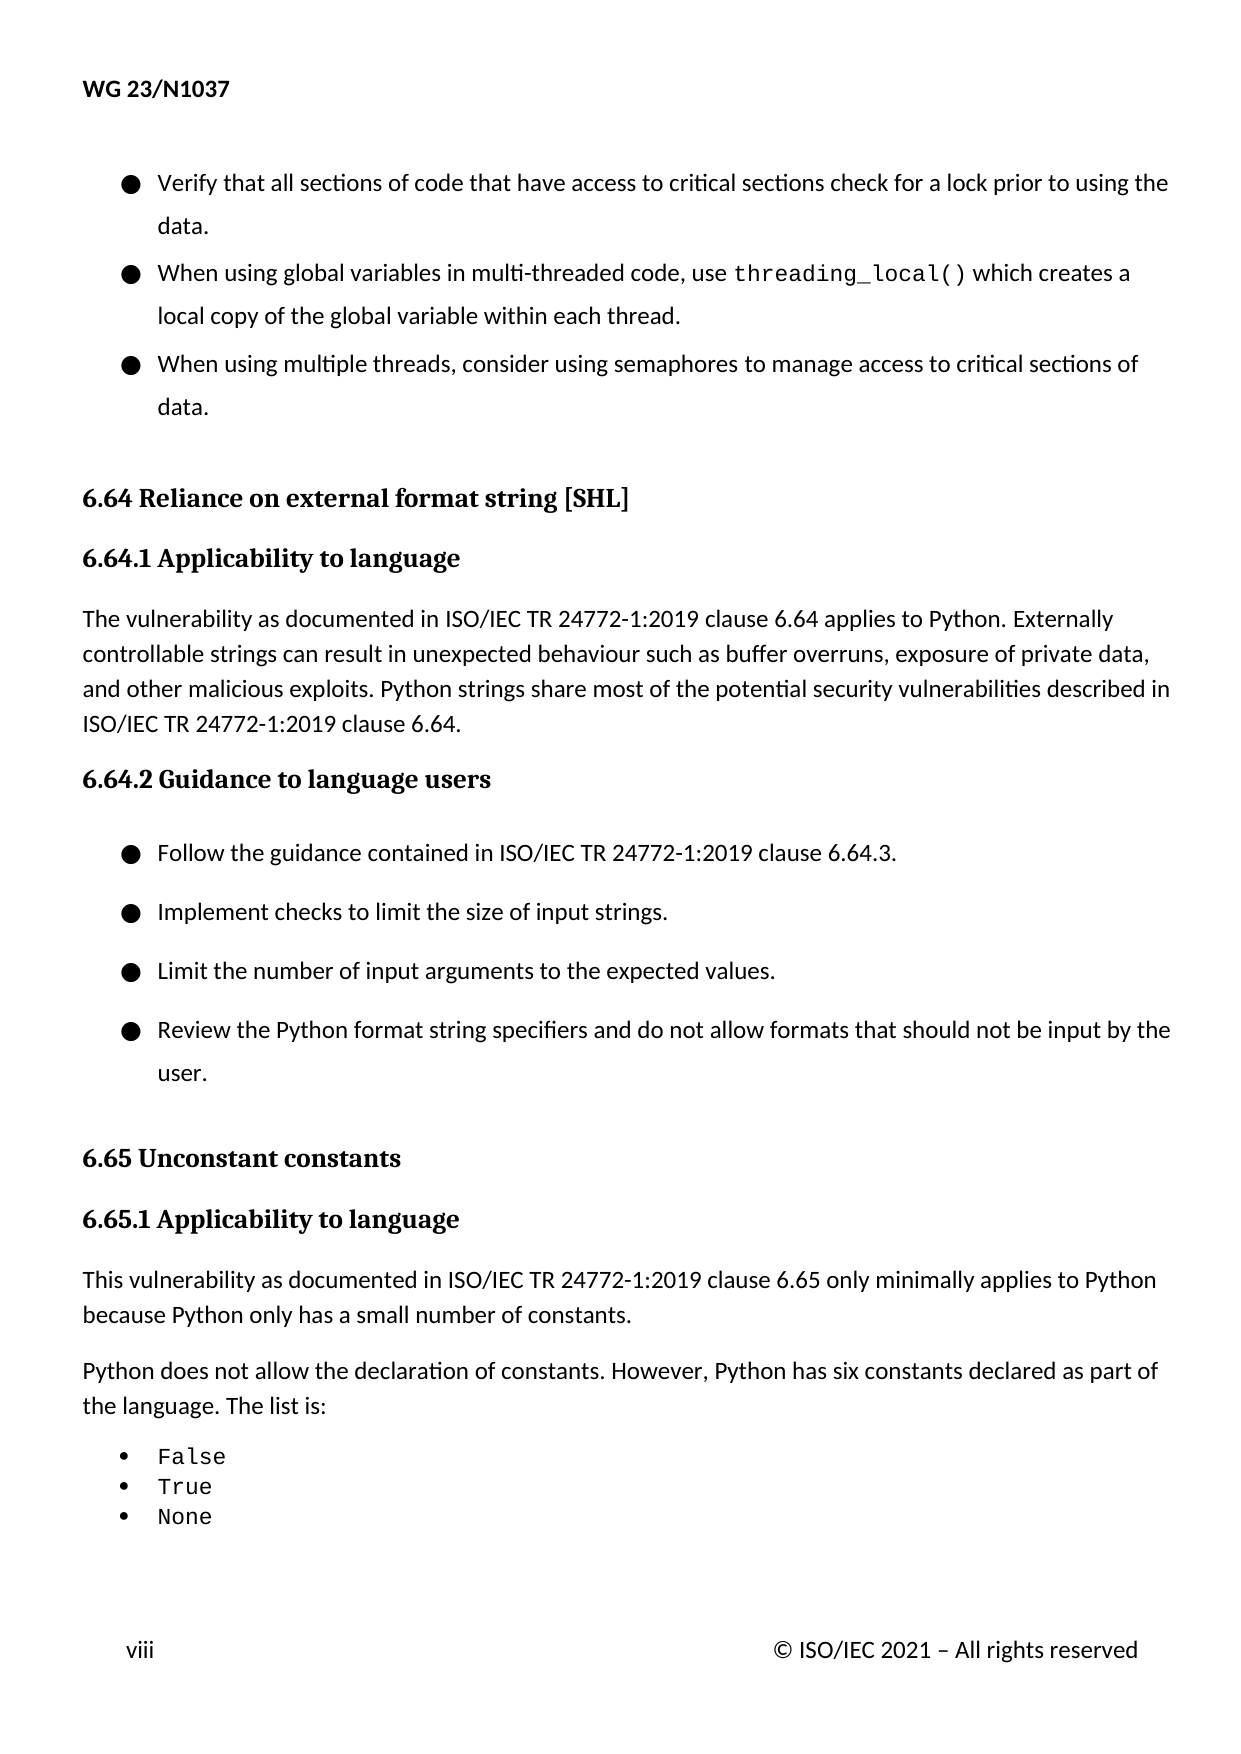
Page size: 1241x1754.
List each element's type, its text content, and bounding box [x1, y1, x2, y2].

list When using global variables in multi-threaded code, use threading_local() which creates a local copy of the global variable within each thread. [120, 245, 1182, 331]
list Limit the number of input arguments to the expected values. [120, 942, 1182, 993]
text This vulnerability as documented in ISO/IEC TR 24772-1:2019 clause 6.65 only minimally applies to Python because Python only has a small number of constants. [82, 1264, 1182, 1329]
list Verify that all sections of code that have access to critical sections check for a lock prior to using the data. [120, 154, 1182, 240]
subtitle 6.65 Unconstant constants [82, 1143, 1182, 1174]
list Review the Python format string specifiers and do not allow formats that should not be input by the user. [120, 1001, 1182, 1087]
list True [120, 1476, 1182, 1501]
list None [120, 1505, 1182, 1531]
list Follow the guidance contained in ISO/IEC TR 24772-1:2019 clause 6.64.3. [120, 824, 1182, 876]
subtitle 6.64 Reliance on external format string [SHL] [82, 483, 1182, 514]
list False [120, 1446, 1182, 1472]
text Python does not allow the declaration of constants. However, Python has six constants declared as part of the language. The list is: [82, 1355, 1182, 1420]
list Implement checks to limit the size of input strings. [120, 883, 1182, 935]
subtitle 6.64.1 Applicability to language [82, 543, 1182, 575]
subtitle 6.64.2 Guidance to language users [82, 764, 1182, 796]
subtitle 6.65.1 Applicability to language [82, 1204, 1182, 1235]
text The vulnerability as documented in ISO/IEC TR 24772-1:2019 clause 6.64 applies to Python. Externally controllable strings can result in unexpected behaviour such as buffer overruns, exposure of private data, and other malicious exploits. Python strings share most of the potential security vulnerabilities described in ISO/IEC TR 24772-1:2019 clause 6.64. [82, 604, 1182, 739]
list When using multiple threads, consider using semaphores to manage access to critical sections of data. [120, 336, 1182, 422]
